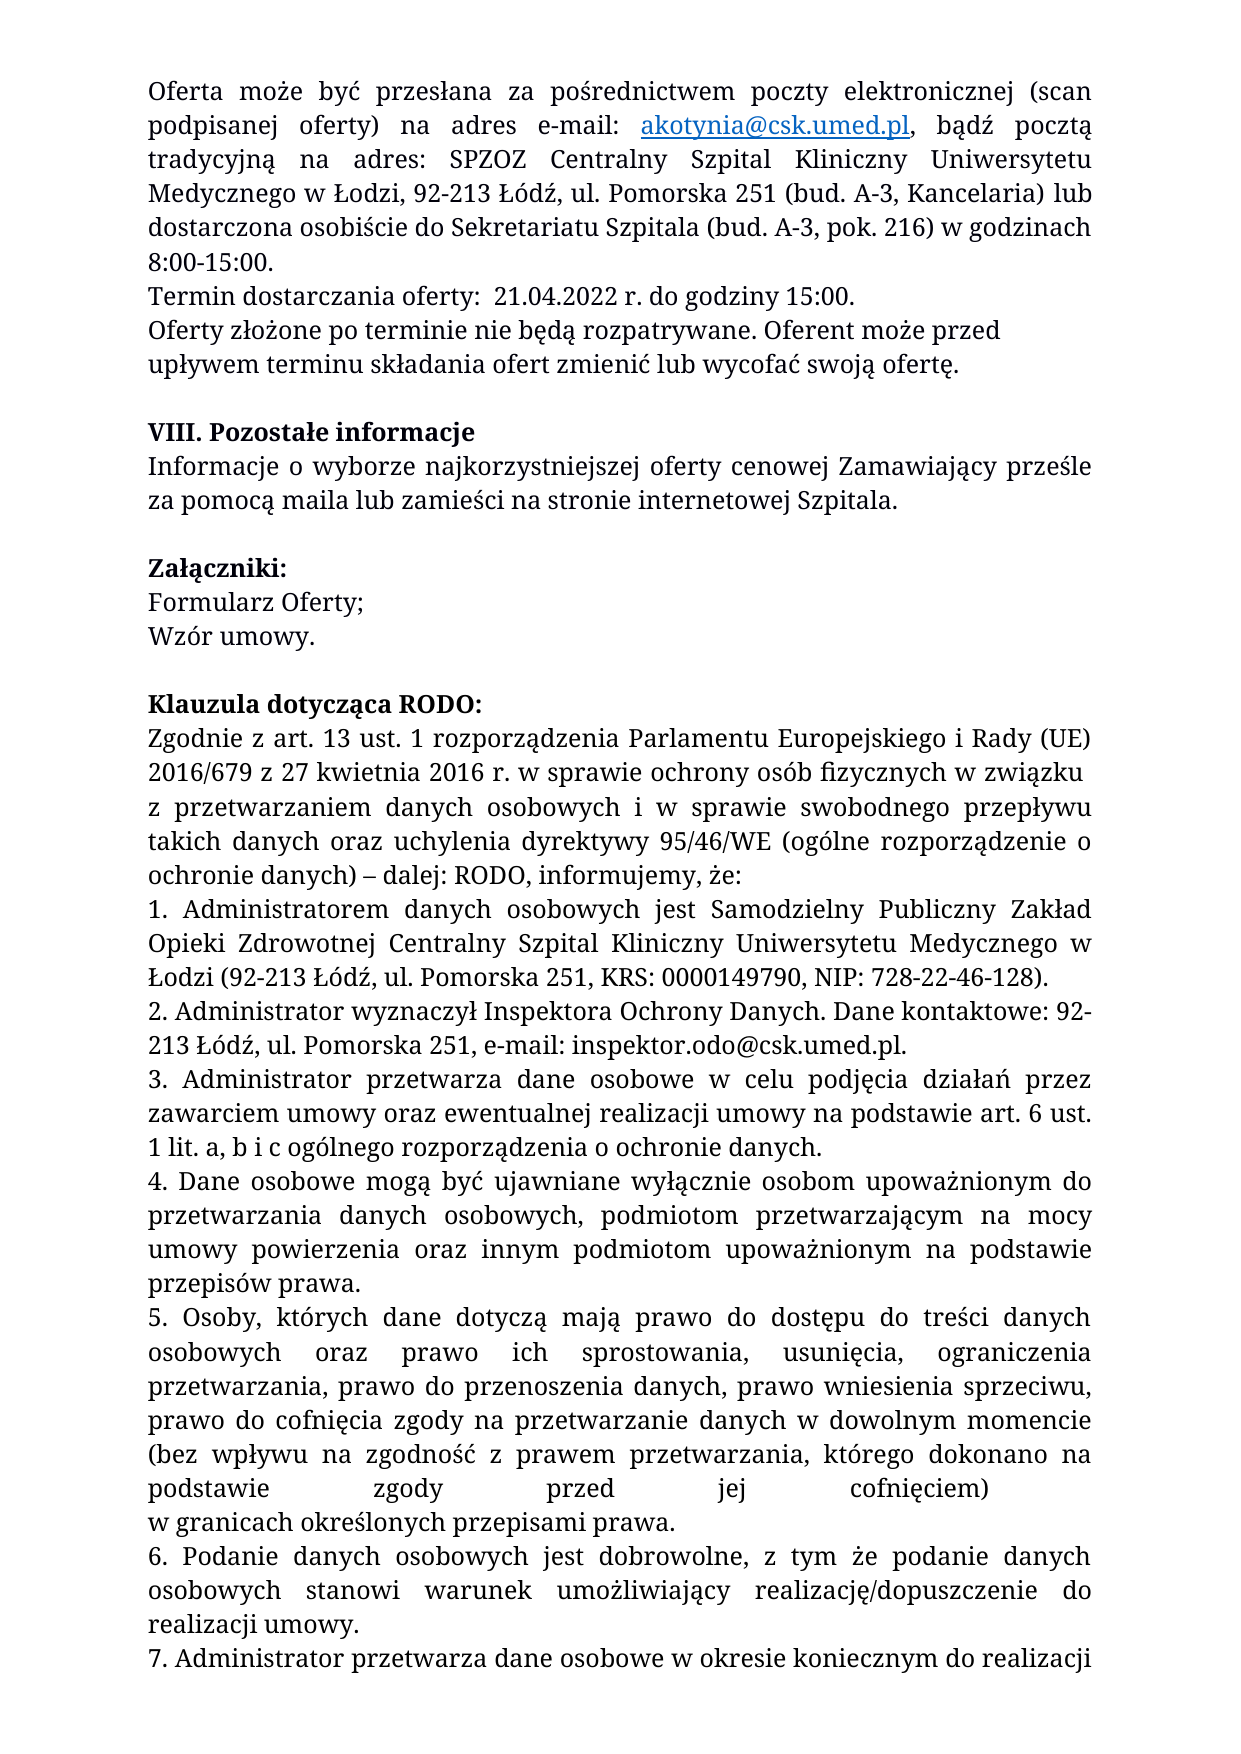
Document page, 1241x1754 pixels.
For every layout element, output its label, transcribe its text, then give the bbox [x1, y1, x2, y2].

text Termin dostarczania oferty: 21.04.2022 r. do godziny 15:00. [148, 278, 1093, 312]
text 1. Administratorem danych osobowych jest Samodzielny Publiczny Zakład Opieki Zdrowotnej Centralny Szpital Kliniczny Uniwersytetu Medycznego w Łodzi (92-213 Łódź, ul. Pomorska 251, KRS: 0000149790, NIP: 728-22-46-128). [148, 891, 1093, 993]
text 5. Osoby, których dane dotyczą mają prawo do dostępu do treści danych osobowych oraz prawo ich sprostowania, usunięcia, ograniczenia przetwarzania, prawo do przenoszenia danych, prawo wniesienia sprzeciwu, prawo do cofnięcia zgody na przetwarzanie danych w dowolnym momencie (bez wpływu na zgodność z prawem przetwarzania, którego dokonano na podstawie zgody przed jej cofnięciem) w granicach określonych przepisami prawa. [148, 1300, 1093, 1538]
text Wzór umowy. [148, 619, 1093, 653]
text Zgodnie z art. 13 ust. 1 rozporządzenia Parlamentu Europejskiego i Rady (UE) 2016/679 z 27 kwietnia 2016 r. w sprawie ochrony osób fizycznych w związku z przetwarzaniem danych osobowych i w sprawie swobodnego przepływu takich danych oraz uchylenia dyrektywy 95/46/WE (ogólne rozporządzenie o ochronie danych) – dalej: RODO, informujemy, że: [148, 721, 1093, 891]
text Oferta może być przesłana za pośrednictwem poczty elektronicznej (scan podpisanej oferty) na adres e-mail: akotynia@csk.umed.pl, bądź pocztą tradycyjną na adres: SPZOZ Centralny Szpital Kliniczny Uniwersytetu Medycznego w Łodzi, 92-213 Łódź, ul. Pomorska 251 (bud. A-3, Kancelaria) lub dostarczona osobiście do Sekretariatu Szpitala (bud. A-3, pok. 216) w godzinach 8:00-15:00. [148, 74, 1093, 278]
text 6. Podanie danych osobowych jest dobrowolne, z tym że podanie danych osobowych stanowi warunek umożliwiający realizację/dopuszczenie do realizacji umowy. [148, 1538, 1093, 1641]
text Informacje o wyborze najkorzystniejszej oferty cenowej Zamawiający prześle za pomocą maila lub zamieści na stronie internetowej Szpitala. [148, 448, 1093, 517]
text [148, 1641, 1093, 1709]
text 4. Dane osobowe mogą być ujawniane wyłącznie osobom upoważnionym do przetwarzania danych osobowych, podmiotom przetwarzającym na mocy umowy powierzenia oraz innym podmiotom upoważnionym na podstawie przepisów prawa. [148, 1164, 1093, 1300]
text Załączniki: [148, 551, 1093, 585]
text Formularz Oferty; [148, 585, 1093, 619]
text VIII. Pozostałe informacje [148, 414, 1093, 448]
text 2. Administrator wyznaczył Inspektora Ochrony Danych. Dane kontaktowe: 92-213 Łódź, ul. Pomorska 251, e-mail: inspektor.odo@csk.umed.pl. [148, 993, 1093, 1062]
text Oferty złożone po terminie nie będą rozpatrywane. Oferent może przed upływem terminu składania ofert zmienić lub wycofać swoją ofertę. [148, 312, 1093, 380]
text Klauzula dotycząca RODO: [148, 687, 1093, 721]
text 3. Administrator przetwarza dane osobowe w celu podjęcia działań przez zawarciem umowy oraz ewentualnej realizacji umowy na podstawie art. 6 ust. 1 lit. a, b i c ogólnego rozporządzenia o ochronie danych. [148, 1062, 1093, 1164]
